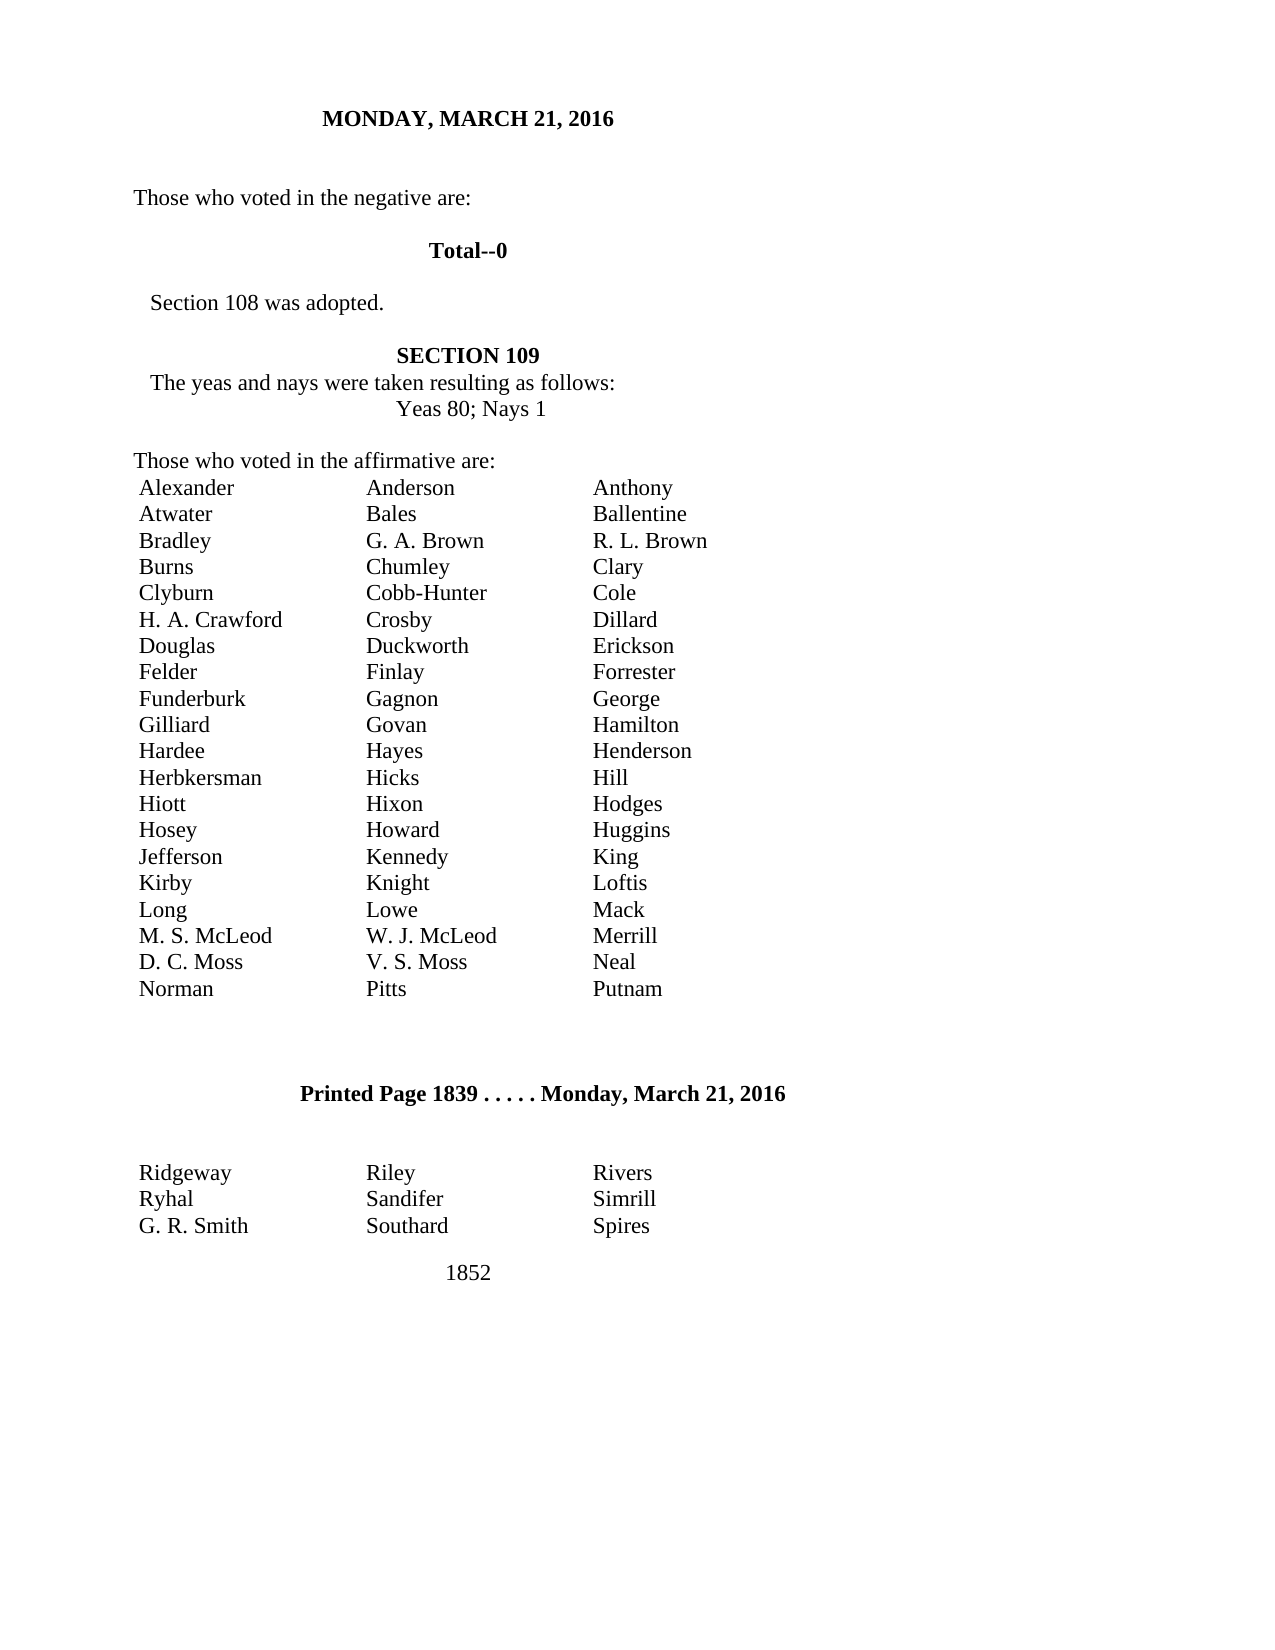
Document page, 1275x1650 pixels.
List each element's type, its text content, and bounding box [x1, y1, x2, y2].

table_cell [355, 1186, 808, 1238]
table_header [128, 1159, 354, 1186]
text Printed Page 1839 . . . . . Monday, March 21, 2016 [127, 1080, 786, 1106]
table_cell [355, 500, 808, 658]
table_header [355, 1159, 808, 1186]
text The yeas and nays were taken resulting as follows: [127, 368, 786, 395]
text Section 108 was adopted. [127, 289, 786, 316]
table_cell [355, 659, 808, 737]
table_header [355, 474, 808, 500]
text Yeas 80; Nays 1 [127, 395, 786, 421]
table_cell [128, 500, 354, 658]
text Total--0 [127, 237, 786, 263]
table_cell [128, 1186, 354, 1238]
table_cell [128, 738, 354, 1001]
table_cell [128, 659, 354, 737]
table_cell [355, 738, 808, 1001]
text Those who voted in the negative are: [127, 184, 786, 210]
text Those who voted in the affirmative are: [127, 448, 786, 474]
text SECTION 109 [127, 342, 786, 368]
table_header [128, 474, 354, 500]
